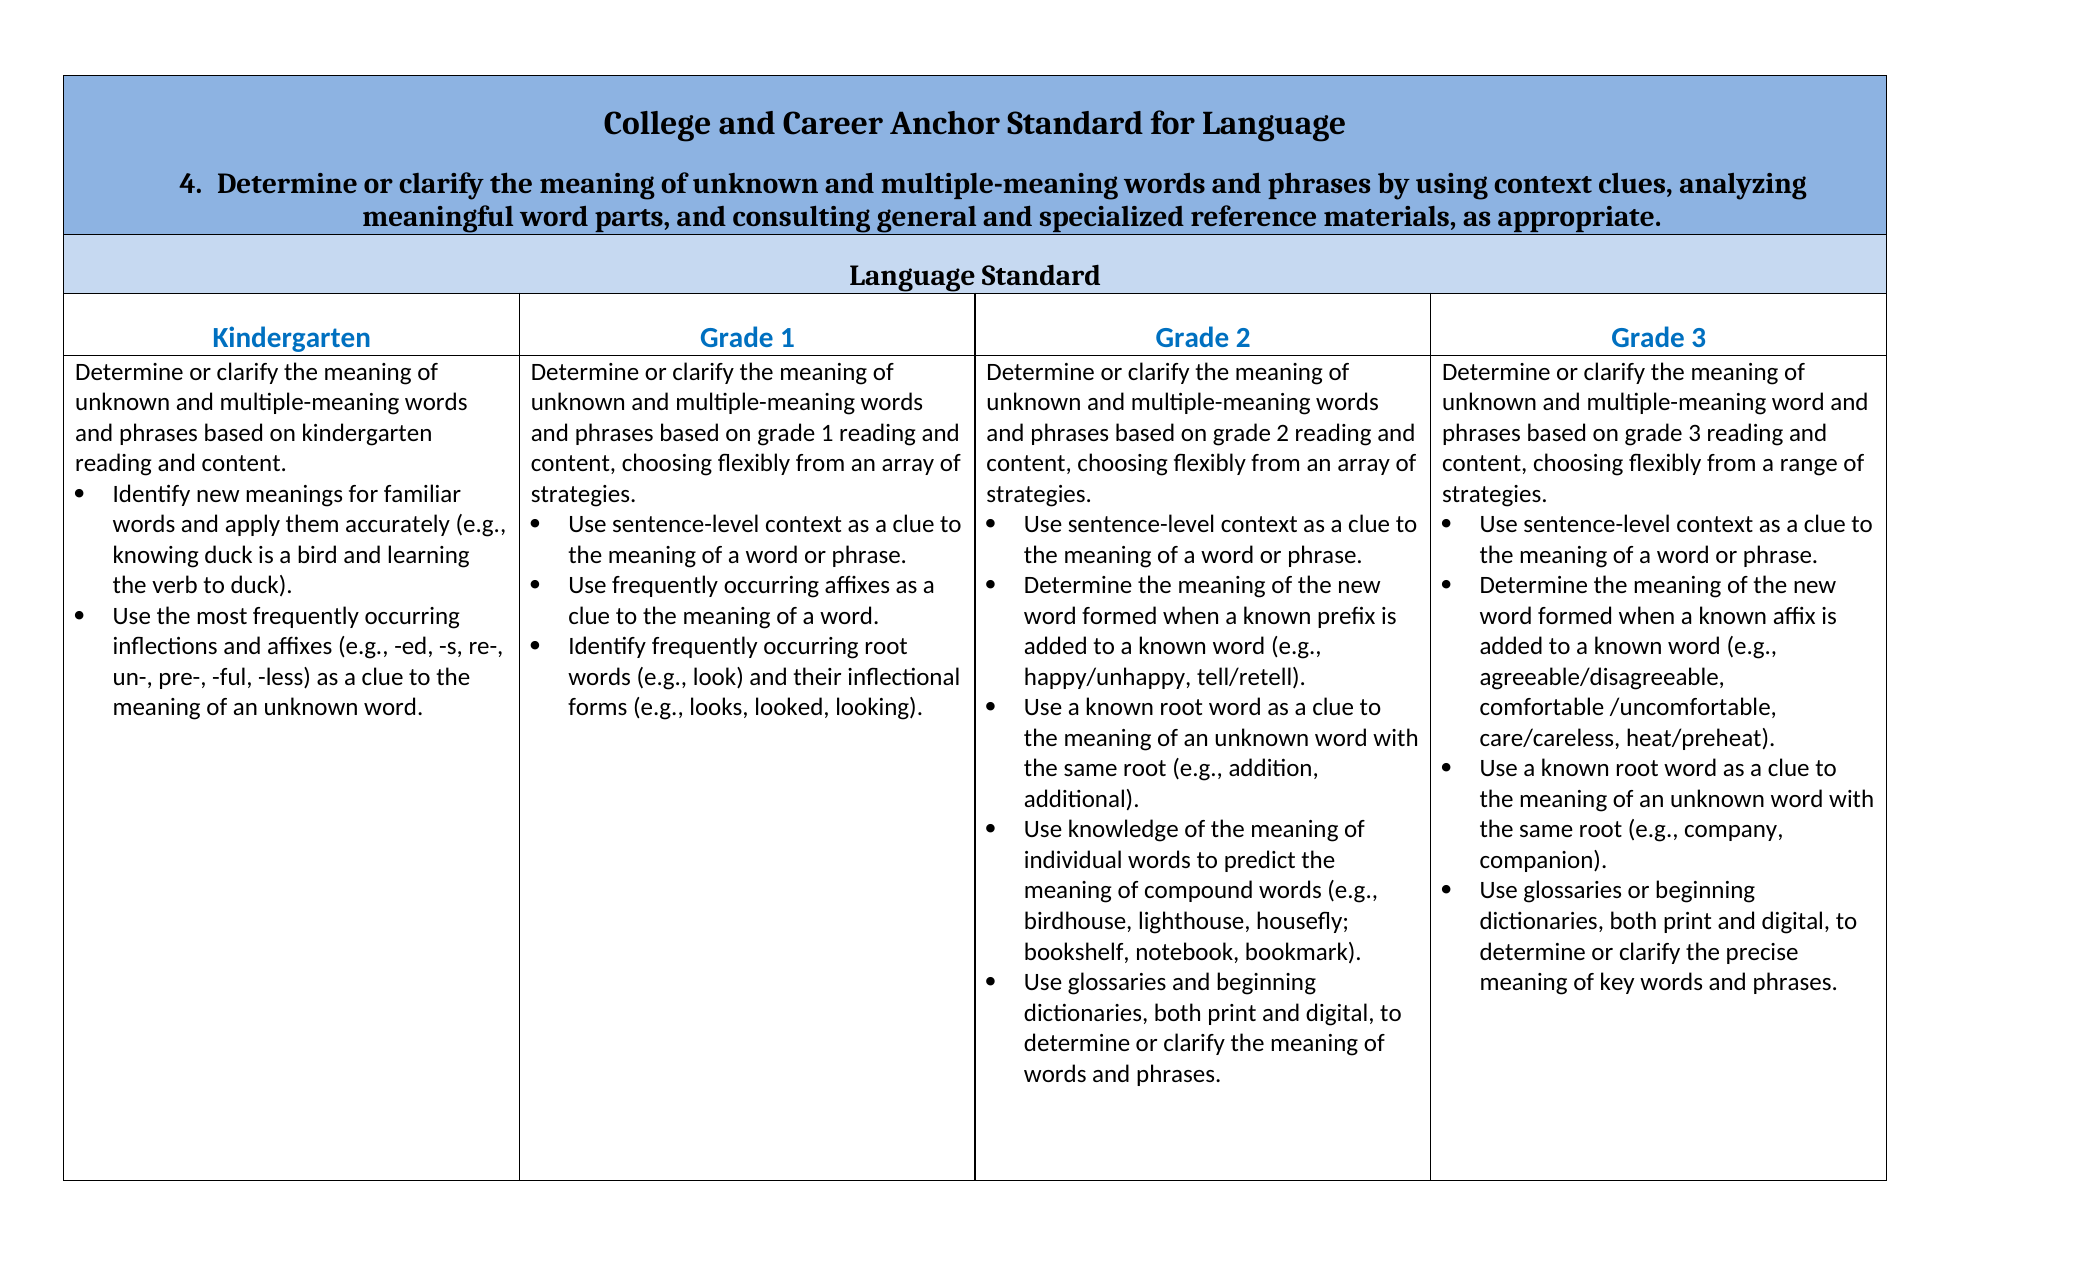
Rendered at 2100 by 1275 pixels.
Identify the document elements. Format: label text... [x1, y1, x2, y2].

table_cell Language Standard [64, 235, 1886, 293]
table_cell Grade 3 [1431, 294, 1886, 355]
table_cell Determine or clarify the meaning of unknown and multiple-meaning word and phrases based on grade 3 reading and content, choosing flexibly from a range of strategies. Use sentence-level context as a clue to the meaning of a word or phrase. Determine the meaning of the new word formed when a known affix is added to a known word (e.g., agreeable/disagreeable, comfortable /uncomfortable, care/careless, heat/preheat). Use a known root word as a clue to the meaning of an unknown word with the same root (e.g., company, companion). Use glossaries or beginning dictionaries, both print and digital, to determine or clarify the precise meaning of key words and phrases. [1431, 356, 1886, 1180]
table_cell Determine or clarify the meaning of unknown and multiple-meaning words and phrases based on grade 1 reading and content, choosing flexibly from an array of strategies. Use sentence-level context as a clue to the meaning of a word or phrase. Use frequently occurring affixes as a clue to the meaning of a word. Identify frequently occurring root words (e.g., look) and their inflectional forms (e.g., looks, looked, looking). [520, 356, 974, 1180]
table_header College and Career Anchor Standard for Language Determine or clarify the meaning of unknown and multiple-meaning words and phrases by using context clues, analyzing meaningful word parts, and consulting general and specialized reference materials, as appropriate. [64, 76, 1886, 234]
table_cell Grade 1 [520, 294, 974, 355]
table_cell Determine or clarify the meaning of unknown and multiple-meaning words and phrases based on kindergarten reading and content. Identify new meanings for familiar words and apply them accurately (e.g., knowing duck is a bird and learning the verb to duck). Use the most frequently occurring inflections and affixes (e.g., -ed, -s, re-, un-, pre-, -ful, -less) as a clue to the meaning of an unknown word. [64, 356, 519, 1180]
table_cell Determine or clarify the meaning of unknown and multiple-meaning words and phrases based on grade 2 reading and content, choosing flexibly from an array of strategies. Use sentence-level context as a clue to the meaning of a word or phrase. Determine the meaning of the new word formed when a known prefix is added to a known word (e.g., happy/unhappy, tell/retell). Use a known root word as a clue to the meaning of an unknown word with the same root (e.g., addition, additional). Use knowledge of the meaning of individual words to predict the meaning of compound words (e.g., birdhouse, lighthouse, housefly; bookshelf, notebook, bookmark). Use glossaries and beginning dictionaries, both print and digital, to determine or clarify the meaning of words and phrases. [976, 356, 1430, 1180]
table_cell Grade 2 [976, 294, 1430, 355]
table_cell Kindergarten [64, 294, 519, 355]
